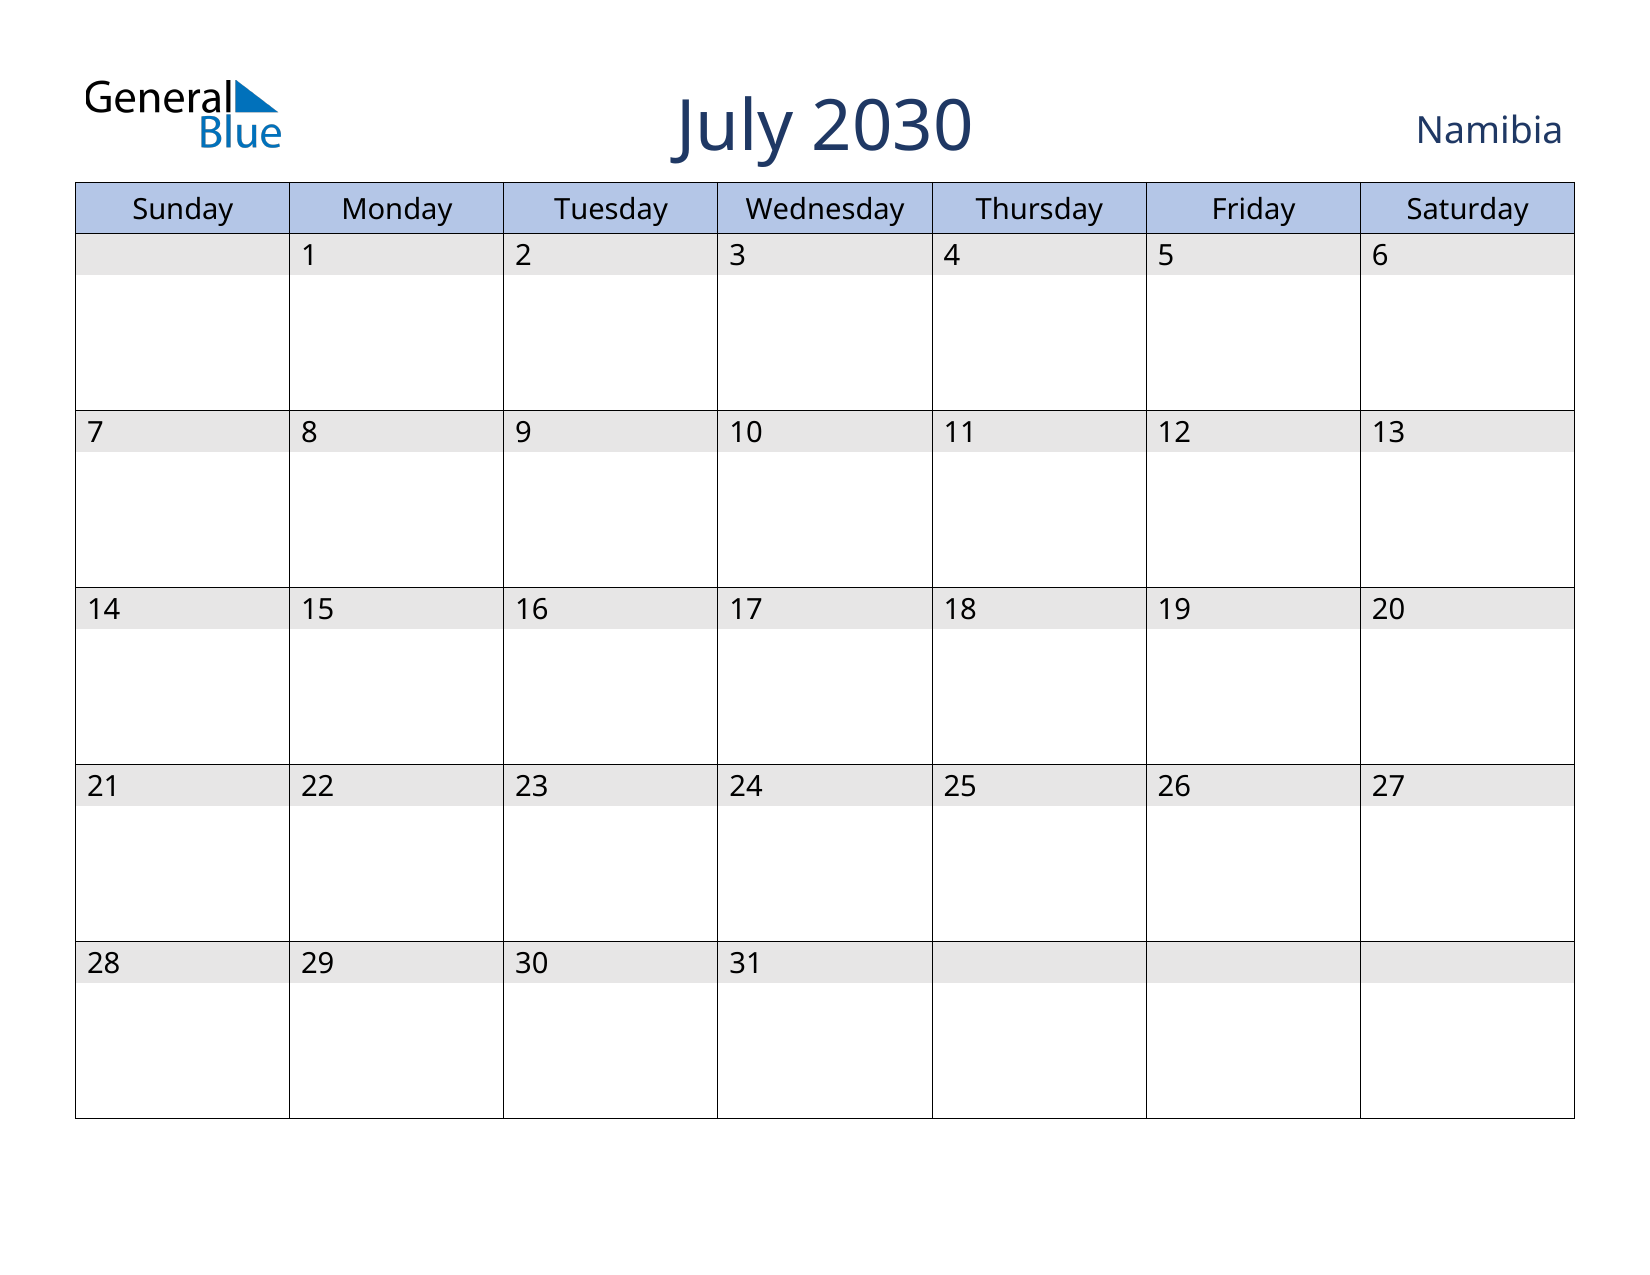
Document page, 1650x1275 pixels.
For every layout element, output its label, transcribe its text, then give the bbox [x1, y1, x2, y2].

table_cell [504, 629, 717, 764]
table_cell [290, 275, 503, 410]
table_cell [504, 275, 717, 410]
table_cell [1147, 452, 1360, 587]
table_cell [718, 452, 932, 587]
table_cell 20 [1361, 588, 1574, 629]
table_cell Sunday [76, 183, 289, 233]
table_cell 28 [76, 942, 289, 983]
table_cell Wednesday [718, 183, 932, 233]
table_cell 3 [718, 234, 932, 275]
table_cell [504, 806, 717, 941]
table_cell 13 [1361, 411, 1574, 452]
table_cell 11 [933, 411, 1146, 452]
table_cell [1361, 983, 1574, 1118]
table_cell [1361, 452, 1574, 587]
table_cell 25 [933, 765, 1146, 806]
table_cell 21 [76, 765, 289, 806]
table_cell [76, 629, 289, 764]
table_cell Friday [1147, 183, 1360, 233]
table_cell [933, 452, 1146, 587]
table_cell [290, 806, 503, 941]
table_cell [718, 983, 932, 1118]
table_cell [290, 629, 503, 764]
table_cell [718, 806, 932, 941]
table_cell [1361, 629, 1574, 764]
table_cell 2 [504, 234, 717, 275]
table_cell [76, 452, 289, 587]
table_cell [1147, 629, 1360, 764]
table_cell 17 [718, 588, 932, 629]
table_cell 1 [290, 234, 503, 275]
table_cell 29 [290, 942, 503, 983]
table_cell [504, 983, 717, 1118]
table_cell Thursday [933, 183, 1146, 233]
table_cell 15 [290, 588, 503, 629]
table_cell 27 [1361, 765, 1574, 806]
table_cell [1147, 806, 1360, 941]
table_cell 31 [718, 942, 932, 983]
table_cell [933, 983, 1146, 1118]
table_cell [933, 806, 1146, 941]
table_cell 24 [718, 765, 932, 806]
table_cell 22 [290, 765, 503, 806]
table_cell 4 [933, 234, 1146, 275]
table_cell 16 [504, 588, 717, 629]
table_cell 19 [1147, 588, 1360, 629]
table_cell [76, 983, 289, 1118]
table_cell [290, 452, 503, 587]
table_header Namibia [1146, 75, 1574, 182]
table_cell 23 [504, 765, 717, 806]
table_cell 7 [76, 411, 289, 452]
table_cell 10 [718, 411, 932, 452]
table_cell [1147, 983, 1360, 1118]
table_cell [1361, 806, 1574, 941]
table_cell [718, 275, 932, 410]
table_cell [933, 942, 1146, 983]
table_cell 9 [504, 411, 717, 452]
table_cell Monday [290, 183, 503, 233]
table_cell [1147, 942, 1360, 983]
table_cell Saturday [1361, 183, 1574, 233]
table_cell [76, 234, 289, 275]
table_cell [1147, 275, 1360, 410]
table_cell 30 [504, 942, 717, 983]
table_cell Tuesday [504, 183, 717, 233]
table_cell [933, 629, 1146, 764]
table_cell 12 [1147, 411, 1360, 452]
table_cell 26 [1147, 765, 1360, 806]
table_cell [290, 983, 503, 1118]
table_cell 5 [1147, 234, 1360, 275]
table_cell 6 [1361, 234, 1574, 275]
table_header July 2030 [504, 75, 1146, 182]
table_cell [718, 629, 932, 764]
table_cell 8 [290, 411, 503, 452]
table_cell [933, 275, 1146, 410]
table_header [76, 75, 503, 182]
table_cell 14 [76, 588, 289, 629]
table_cell [76, 275, 289, 410]
table_cell [76, 806, 289, 941]
table_cell [1361, 942, 1574, 983]
table_cell [504, 452, 717, 587]
table_cell [1361, 275, 1574, 410]
table_cell 18 [933, 588, 1146, 629]
picture [86, 80, 281, 148]
